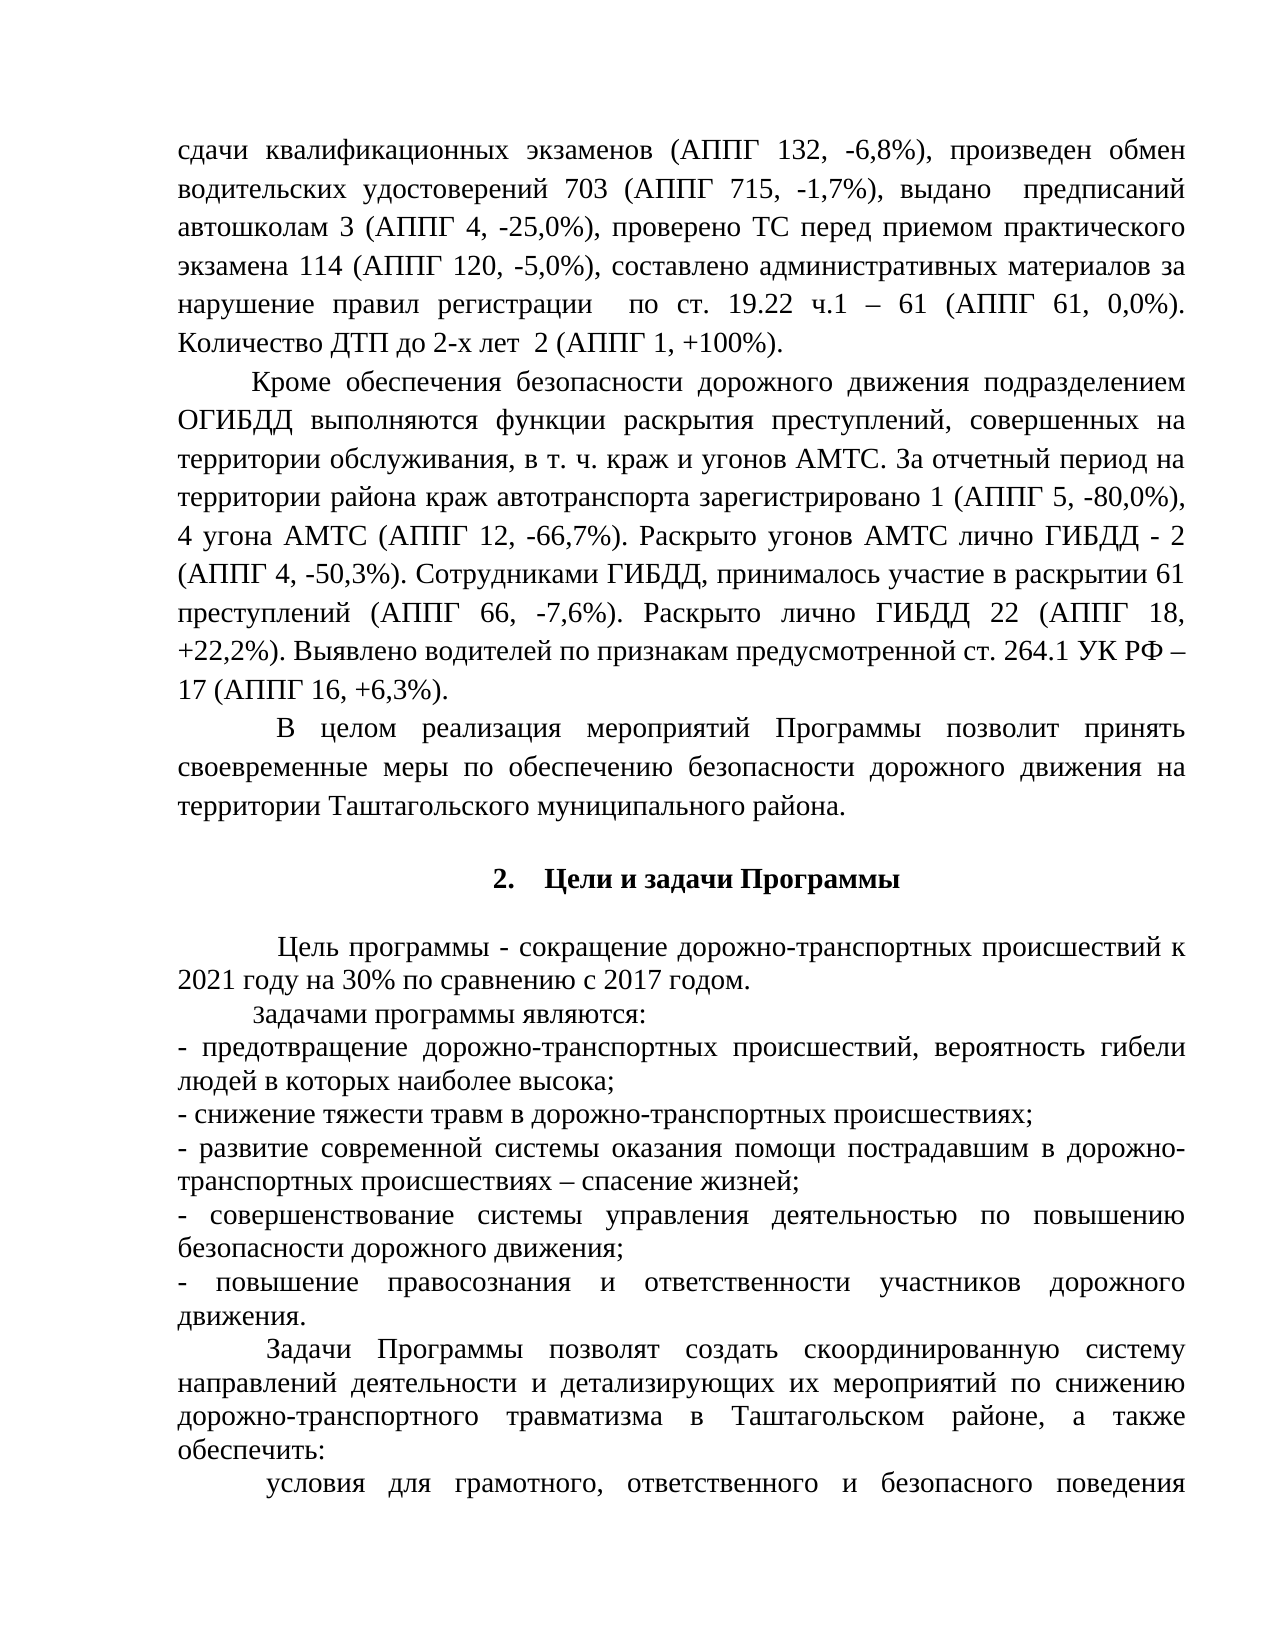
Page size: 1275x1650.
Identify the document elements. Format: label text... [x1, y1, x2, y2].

text - снижение тяжести травм в дорожно-транспортных происшествиях; [177, 1096, 1186, 1130]
text Кроме обеспечения безопасности дорожного движения подразделением ОГИБДД выполняются функции раскрытия преступлений, совершенных на территории обслуживания, в т. ч. краж и угонов АМТС. За отчетный период на территории района краж автотранспорта зарегистрировано 1 (АППГ 5, -80,0%), 4 угона АМТС (АППГ 12, -66,7%). Раскрыто угонов АМТС лично ГИБДД - 2 (АППГ 4, -50,3%). Сотрудниками ГИБДД, принималось участие в раскрытии 61 преступлений (АППГ 66, -7,6%). Раскрыто лично ГИБДД 22 (АППГ 18, +22,2%). Выявлено водителей по признакам предусмотренной ст. 264.1 УК РФ – 17 (АППГ 16, +6,3%). [177, 364, 1186, 706]
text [177, 1465, 1186, 1499]
list Цели и задачи Программы [207, 862, 1186, 895]
text В целом реализация мероприятий Программы позволит принять своевременные меры по обеспечению безопасности дорожного движения на территории Таштагольского муниципального района. [177, 711, 1186, 821]
text Цель программы - сокращение дорожно-транспортных происшествий к 2021 году на 30% по сравнению с 2017 годом. [177, 929, 1186, 996]
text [177, 132, 1186, 359]
text Задачи Программы позволят создать скоординированную систему направлений деятельности и детализирующих их мероприятий по снижению дорожно-транспортного травматизма в Таштагольском районе, а также обеспечить: [177, 1331, 1186, 1465]
text - повышение правосознания и ответственности участников дорожного движения. [177, 1264, 1186, 1331]
text - предотвращение дорожно-транспортных происшествий, вероятность гибели людей в которых наиболее высока; [177, 1029, 1186, 1096]
text - совершенствование системы управления деятельностью по повышению безопасности дорожного движения; [177, 1197, 1186, 1264]
text Задачами программы являются: [177, 996, 1186, 1029]
text - развитие современной системы оказания помощи пострадавшим в дорожно-транспортных происшествиях – спасение жизней; [177, 1130, 1186, 1197]
